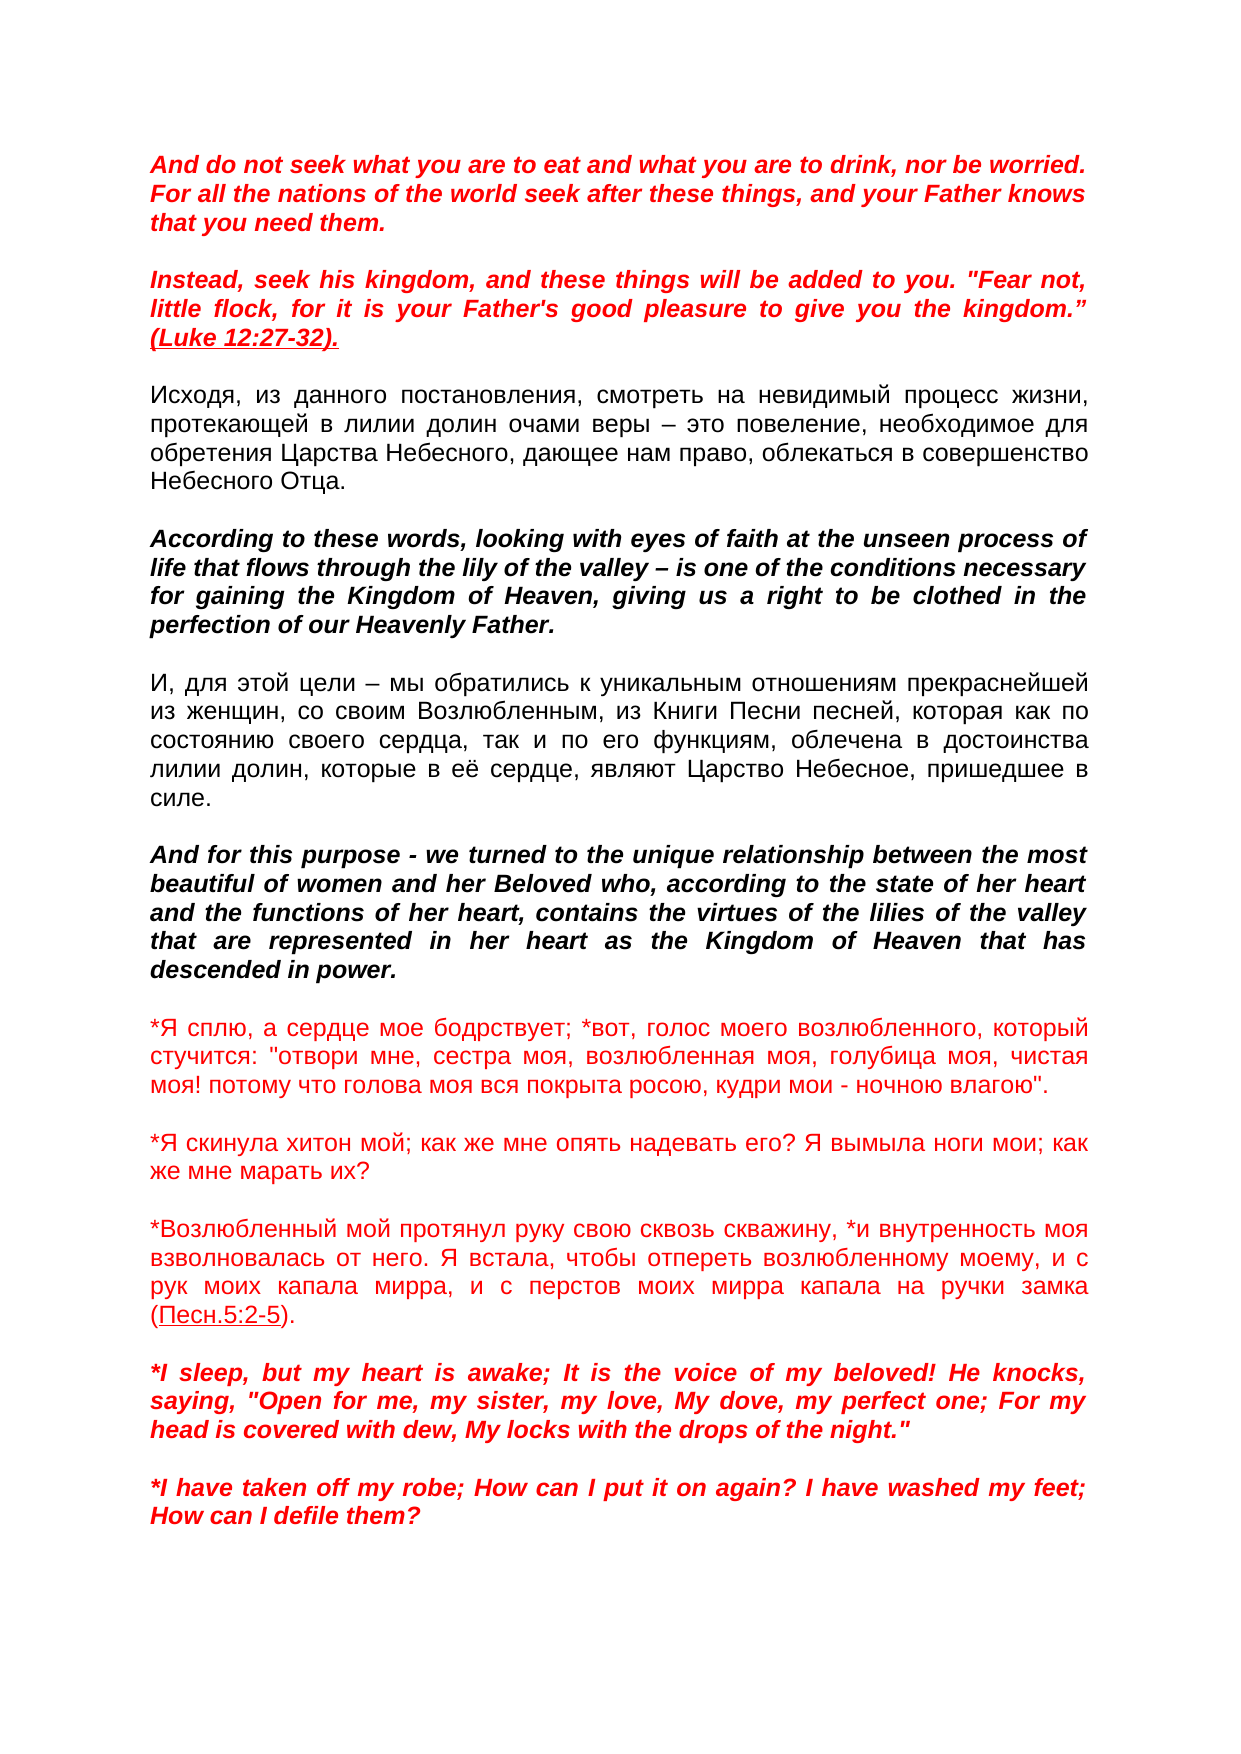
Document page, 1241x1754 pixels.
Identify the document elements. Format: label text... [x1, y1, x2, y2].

text And for this purpose - we turned to the unique relationship between the most beautiful of women and her Beloved who, according to the state of her heart and the functions of her heart, contains the virtues of the lilies of the valley that are represented in her heart as the Kingdom of Heaven that has descended in power. [150, 840, 1090, 984]
text *I have taken off my robe; How can I put it on again? I have washed my feet; How can I defile them? [150, 1472, 1090, 1530]
text According to these words, looking with eyes of faith at the unseen process of life that flows through the lily of the valley – is one of the conditions necessary for gaining the Kingdom of Heaven, giving us a right to be clothed in the perfection of our Heavenly Father. [150, 524, 1090, 639]
text *Я скинула хитон мой; как же мне опять надевать его? Я вымыла ноги мои; как же мне марать их? [150, 1127, 1090, 1185]
text Instead, seek his kingdom, and these things will be added to you. "Fear not, little flock, for it is your Father's good pleasure to give you the kingdom.” (Luke 12:27-32). [150, 265, 1090, 351]
text *Я сплю, а сердце мое бодрствует; *вот, голос моего возлюбленного, который стучится: "отвори мне, сестра моя, возлюбленная моя, голубица моя, чистая моя! потому что голова моя вся покрыта росою, кудри мои - ночною влагою". [150, 1012, 1090, 1099]
text И, для этой цели – мы обратились к уникальным отношениям прекраснейшей из женщин, со своим Возлюбленным, из Книги Песни песней, которая как по состоянию своего сердца, так и по его функциям, облечена в достоинства лилии долин, которые в её сердце, являют Царство Небесное, пришедшее в силе. [150, 667, 1090, 811]
text And do not seek what you are to eat and what you are to drink, nor be worried. For all the nations of the world seek after these things, and your Father knows that you need them. [150, 150, 1090, 236]
text *I sleep, but my heart is awake; It is the voice of my beloved! He knocks, saying, "Open for me, my sister, my love, My dove, my perfect one; For my head is covered with dew, My locks with the drops of the night." [150, 1357, 1090, 1444]
text *Возлюбленный мой протянул руку свою сквозь скважину, *и внутренность моя взволновалась от него. Я встала, чтобы отпереть возлюбленному моему, и с рук моих капала мирра, и с перстов моих мирра капала на ручки замка (Песн.5:2-5). [150, 1214, 1090, 1329]
text Исходя, из данного постановления, смотреть на невидимый процесс жизни, протекающей в лилии долин очами веры – это повеление, необходимое для обретения Царства Небесного, дающее нам право, облекаться в совершенство Небесного Отца. [150, 380, 1090, 495]
